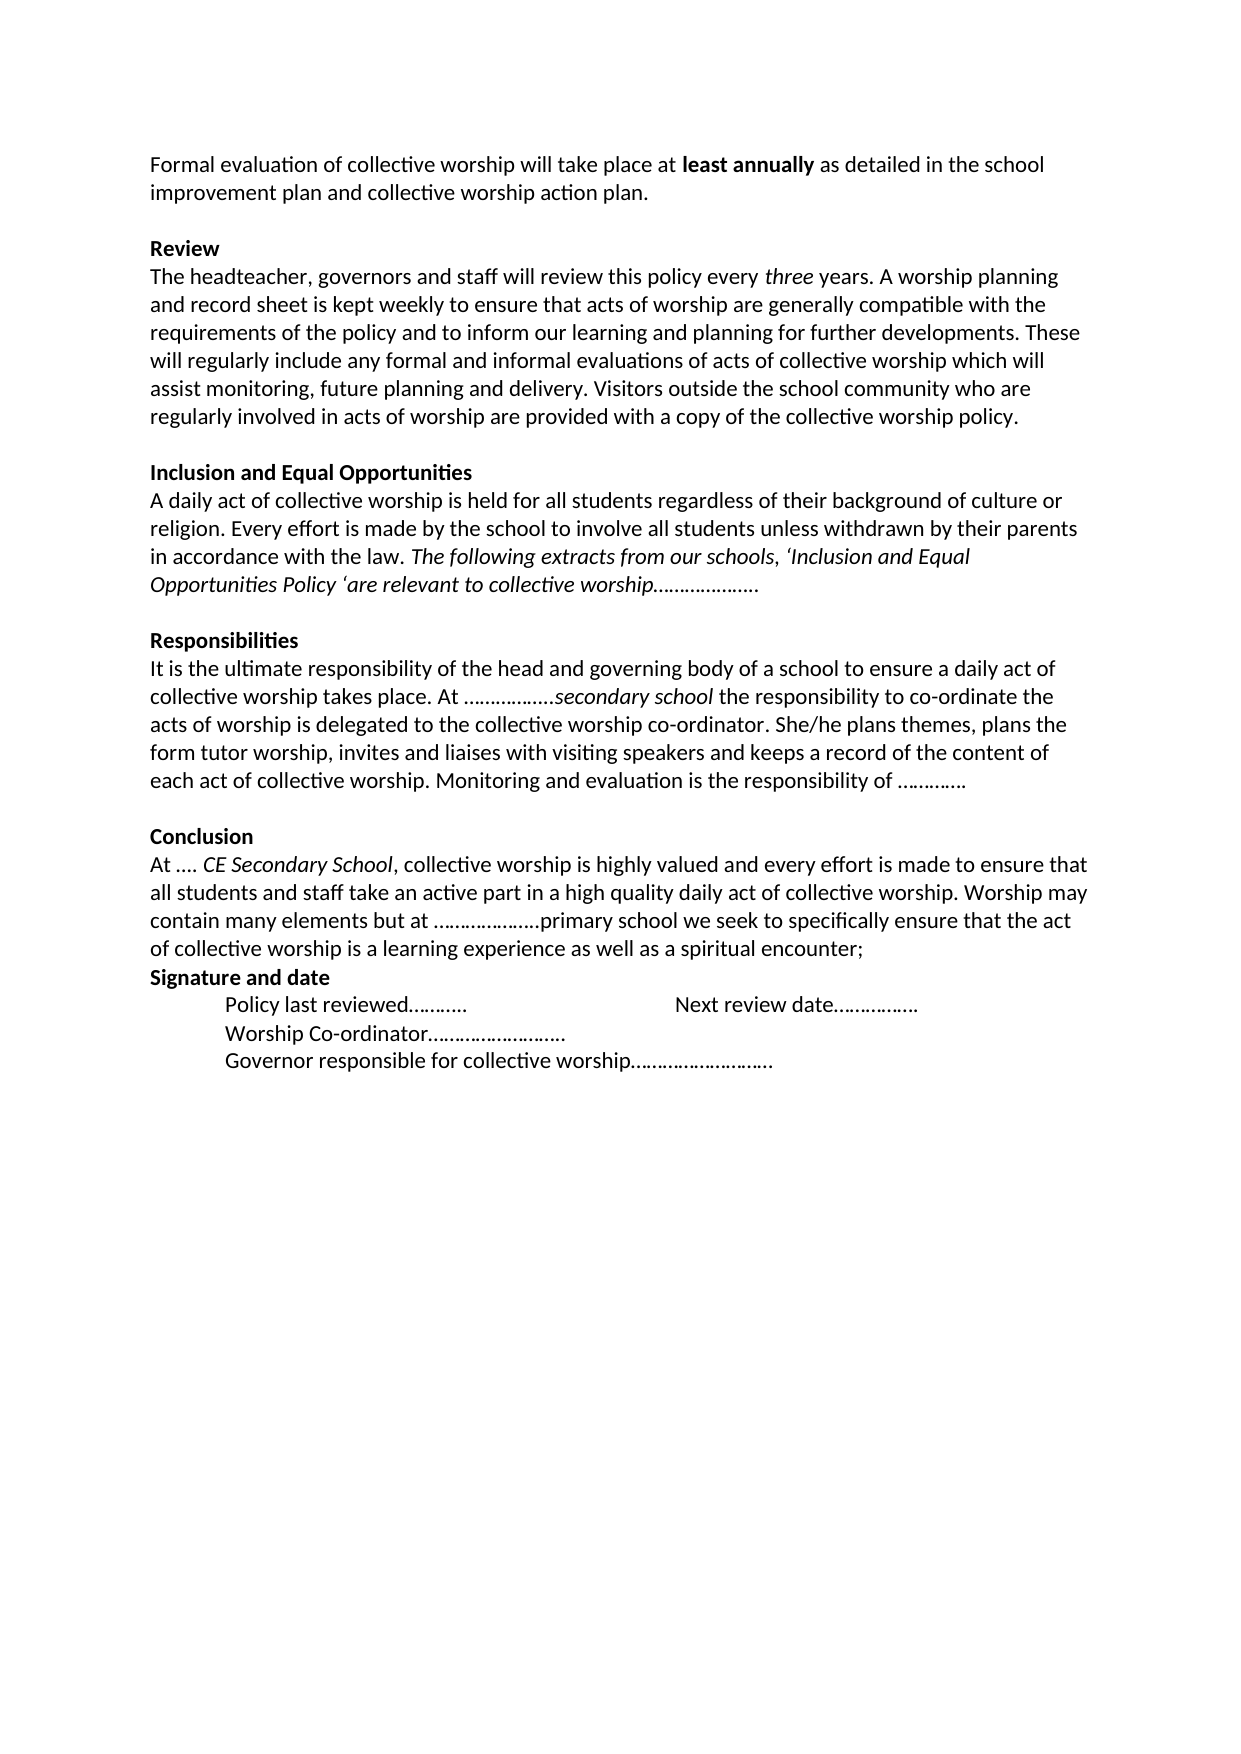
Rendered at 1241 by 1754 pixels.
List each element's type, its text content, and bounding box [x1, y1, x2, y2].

text A daily act of collective worship is held for all students regardless of their background of culture or religion. Every effort is made by the school to involve all students unless withdrawn by their parents in accordance with the law. The following extracts from our schools, ‘Inclusion and Equal Opportunities Policy ‘are relevant to collective worship……………….. [150, 486, 1090, 598]
text It is the ultimate responsibility of the head and governing body of a school to ensure a daily act of collective worship takes place. At ……………..secondary school the responsibility to co-ordinate the acts of worship is delegated to the collective worship co-ordinator. She/he plans themes, plans the form tutor worship, invites and liaises with visiting speakers and keeps a record of the content of each act of collective worship. Monitoring and evaluation is the responsibility of …………. [150, 654, 1090, 794]
text Governor responsible for collective worship……………………… [150, 1047, 1090, 1075]
text Review [150, 234, 1090, 262]
text Policy last reviewed……….. Next review date……………. [150, 991, 1090, 1019]
text Conclusion [150, 822, 1090, 851]
text Inclusion and Equal Opportunities [150, 458, 1090, 486]
text At …. CE Secondary School, collective worship is highly valued and every effort is made to ensure that all students and staff take an active part in a high quality daily act of collective worship. Worship may contain many elements but at ………………..primary school we seek to specifically ensure that the act of collective worship is a learning experience as well as a spiritual encounter; [150, 851, 1090, 963]
text Responsibilities [150, 626, 1090, 654]
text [150, 150, 1090, 206]
text Worship Co-ordinator…………………….. [150, 1019, 1090, 1047]
text Signature and date [150, 963, 1090, 991]
text The headteacher, governors and staff will review this policy every three years. A worship planning and record sheet is kept weekly to ensure that acts of worship are generally compatible with the requirements of the policy and to inform our learning and planning for further developments. These will regularly include any formal and informal evaluations of acts of collective worship which will assist monitoring, future planning and delivery. Visitors outside the school community who are regularly involved in acts of worship are provided with a copy of the collective worship policy. [150, 262, 1090, 430]
